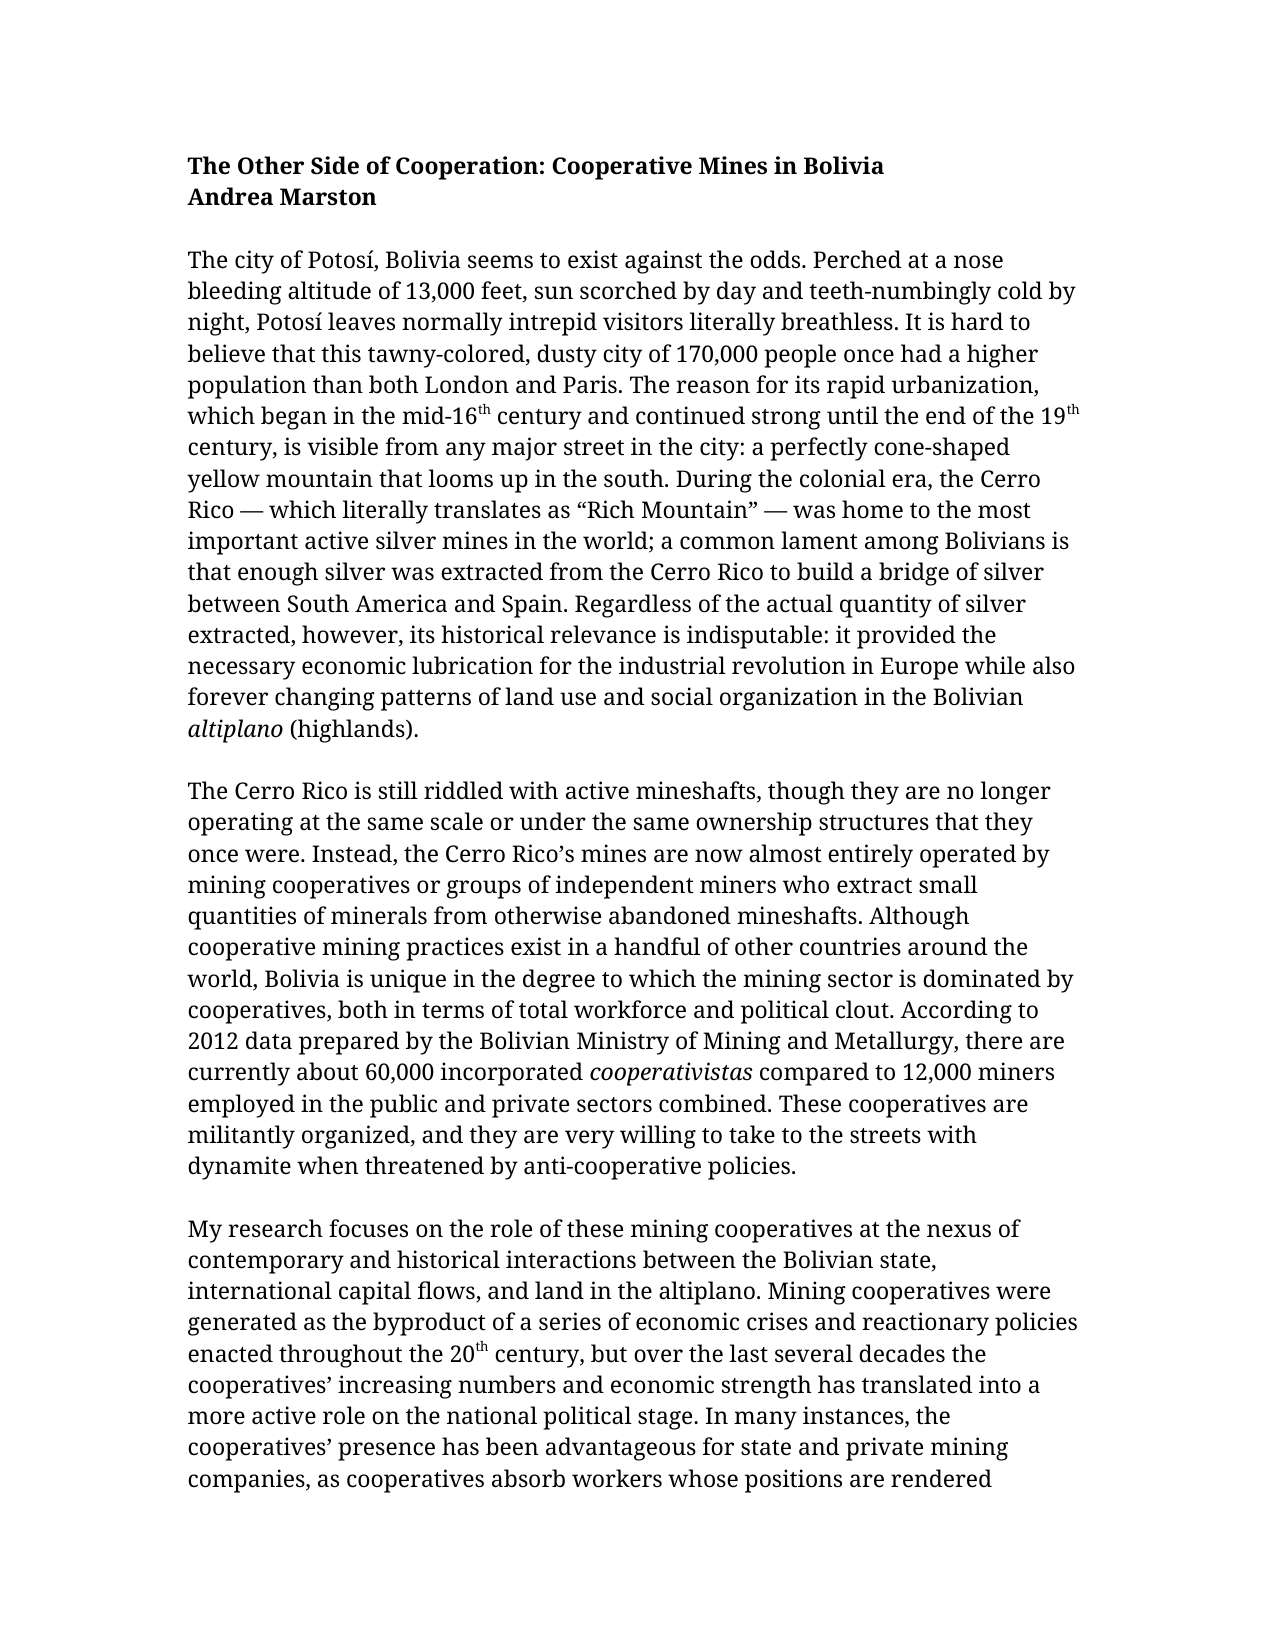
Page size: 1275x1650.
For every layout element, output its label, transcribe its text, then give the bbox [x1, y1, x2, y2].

text The Other Side of Cooperation: Cooperative Mines in Bolivia [187, 150, 1087, 181]
text Andrea Marston [187, 181, 1087, 212]
text The Cerro Rico is still riddled with active mineshafts, though they are no longer operating at the same scale or under the same ownership structures that they once were. Instead, the Cerro Rico’s mines are now almost entirely operated by mining cooperatives or groups of independent miners who extract small quantities of minerals from otherwise abandoned mineshafts. Although cooperative mining practices exist in a handful of other countries around the world, Bolivia is unique in the degree to which the mining sector is dominated by cooperatives, both in terms of total workforce and political clout. According to 2012 data prepared by the Bolivian Ministry of Mining and Metallurgy, there are currently about 60,000 incorporated cooperativistas compared to 12,000 miners employed in the public and private sectors combined. These cooperatives are militantly organized, and they are very willing to take to the streets with dynamite when threatened by anti-cooperative policies. [187, 775, 1087, 1181]
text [187, 1212, 1087, 1494]
text The city of Potosí, Bolivia seems to exist against the odds. Perched at a nose bleeding altitude of 13,000 feet, sun scorched by day and teeth-numbingly cold by night, Potosí leaves normally intrepid visitors literally breathless. It is hard to believe that this tawny-colored, dusty city of 170,000 people once had a higher population than both London and Paris. The reason for its rapid urbanization, which began in the mid-16th century and continued strong until the end of the 19th century, is visible from any major street in the city: a perfectly cone-shaped yellow mountain that looms up in the south. During the colonial era, the Cerro Rico — which literally translates as “Rich Mountain” — was home to the most important active silver mines in the world; a common lament among Bolivians is that enough silver was extracted from the Cerro Rico to build a bridge of silver between South America and Spain. Regardless of the actual quantity of silver extracted, however, its historical relevance is indisputable: it provided the necessary economic lubrication for the industrial revolution in Europe while also forever changing patterns of land use and social organization in the Bolivian altiplano (highlands). [187, 244, 1087, 744]
